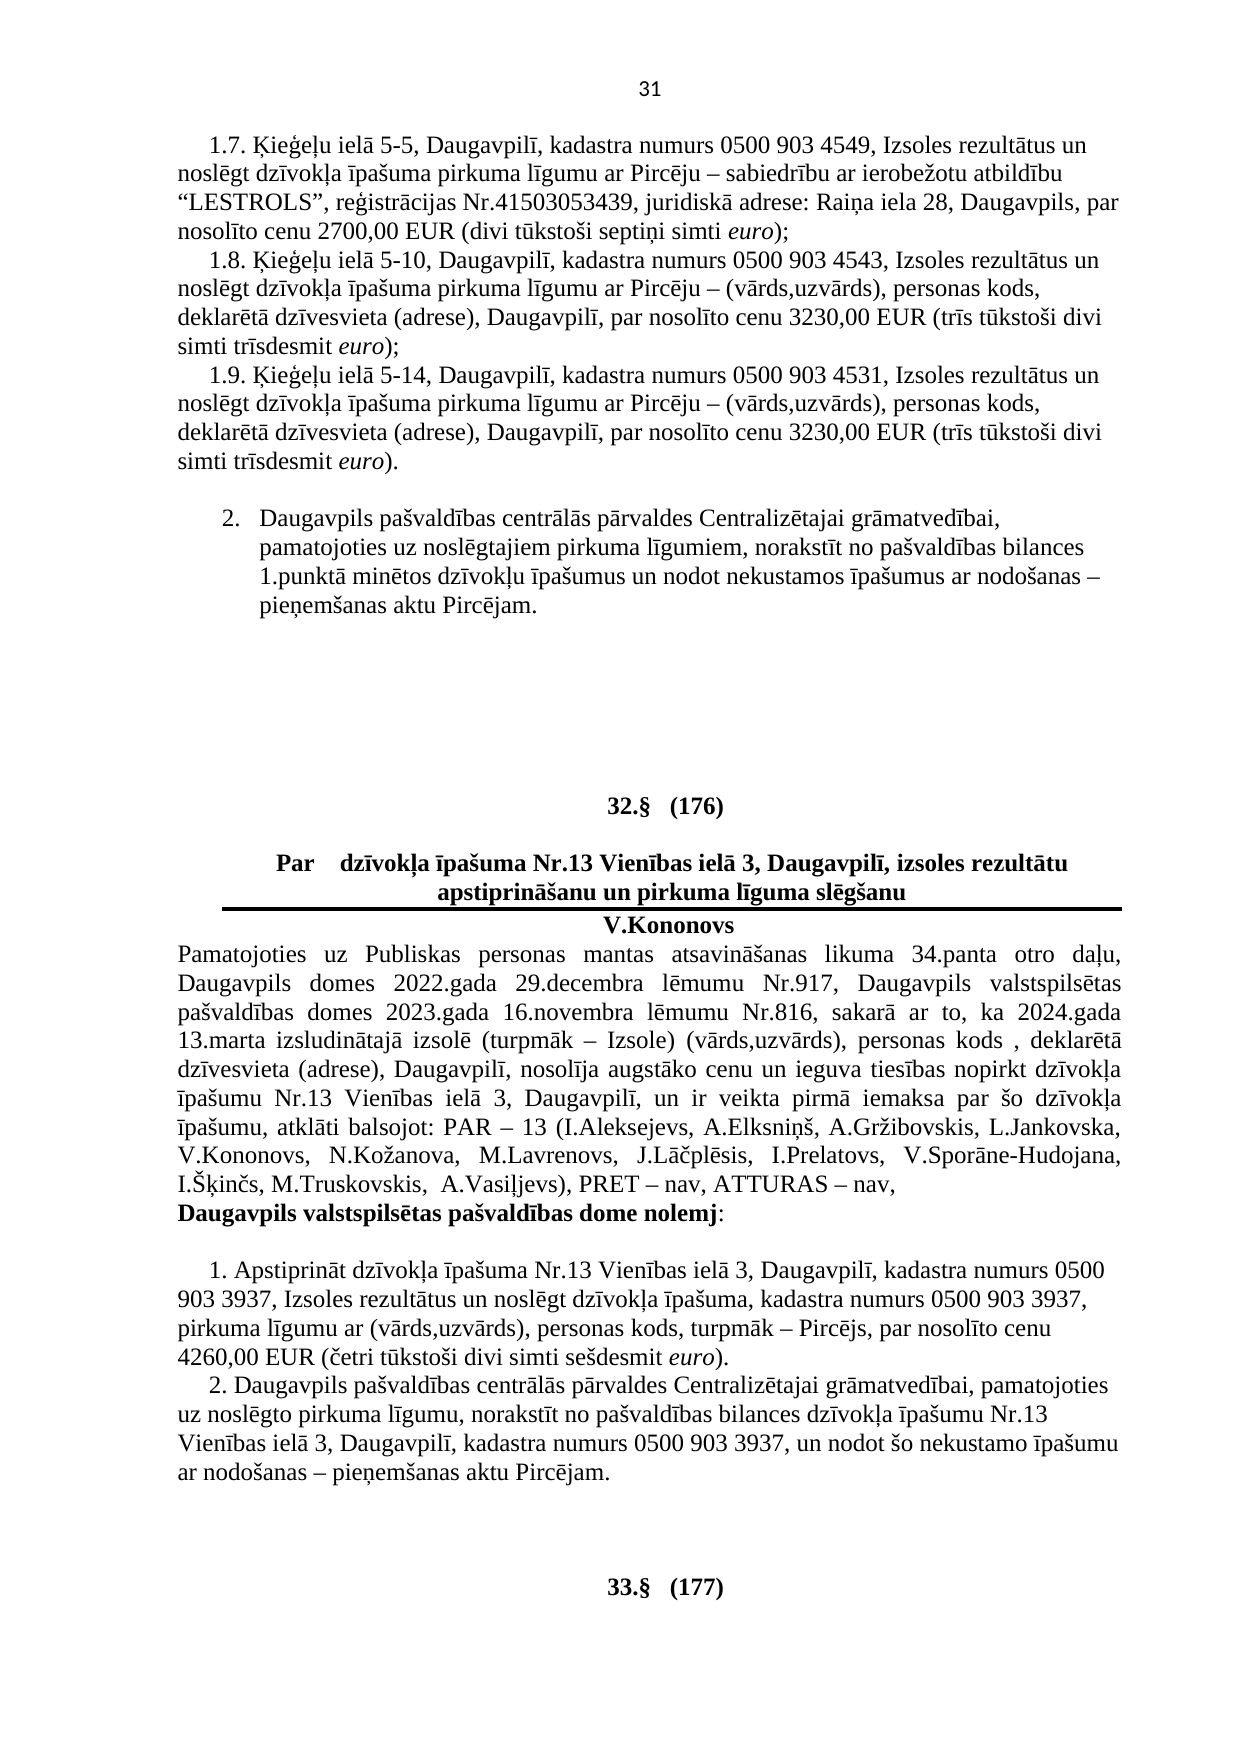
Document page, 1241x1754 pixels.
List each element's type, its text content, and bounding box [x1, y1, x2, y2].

text 1.7. Ķieģeļu ielā 5-5, Daugavpilī, kadastra numurs 0500 903 4549, Izsoles rezultātus un noslēgt dzīvokļa īpašuma pirkuma līgumu ar Pircēju – sabiedrību ar ierobežotu atbildību “LESTROLS”, reģistrācijas Nr.41503053439, juridiskā adrese: Raiņa iela 28, Daugavpils, par nosolīto cenu 2700,00 EUR (divi tūkstoši septiņi simti euro); [177, 130, 1122, 245]
text 1. Apstiprināt dzīvokļa īpašuma Nr.13 Vienības ielā 3, Daugavpilī, kadastra numurs 0500 903 3937, Izsoles rezultātus un noslēgt dzīvokļa īpašuma, kadastra numurs 0500 903 3937, pirkuma līgumu ar (vārds,uzvārds), personas kods, turpmāk – Pircējs, par nosolīto cenu 4260,00 EUR (četri tūkstoši divi simti sešdesmit euro). [177, 1256, 1122, 1371]
text Pamatojoties uz Publiskas personas mantas atsavināšanas likuma 34.panta otro daļu, Daugavpils domes 2022.gada 29.decembra lēmumu Nr.917, Daugavpils valstspilsētas pašvaldības domes 2023.gada 16.novembra lēmumu Nr.816, sakarā ar to, ka 2024.gada 13.marta izsludinātajā izsolē (turpmāk – Izsole) (vārds,uzvārds), personas kods , deklarētā dzīvesvieta (adrese), Daugavpilī, nosolīja augstāko cenu un ieguva tiesības nopirkt dzīvokļa īpašumu Nr.13 Vienības ielā 3, Daugavpilī, un ir veikta pirmā iemaksa par šo dzīvokļa īpašumu, atklāti balsojot: PAR – 13 (I.Aleksejevs, A.Elksniņš, A.Gržibovskis, L.Jankovska, V.Kononovs, N.Kožanova, M.Lavrenovs, J.Lāčplēsis, I.Prelatovs, V.Sporāne-Hudojana, I.Šķinčs, M.Truskovskis, A.Vasiļjevs), PRET – nav, ATTURAS – nav, [177, 939, 1122, 1198]
text 1.9. Ķieģeļu ielā 5-14, Daugavpilī, kadastra numurs 0500 903 4531, Izsoles rezultātus un noslēgt dzīvokļa īpašuma pirkuma līgumu ar Pircēju – (vārds,uzvārds), personas kods, deklarētā dzīvesvieta (adrese), Daugavpilī, par nosolīto cenu 3230,00 EUR (trīs tūkstoši divi simti trīsdesmit euro). [177, 360, 1122, 475]
text V.Kononovs [222, 911, 1122, 939]
text Daugavpils valstspilsētas pašvaldības dome nolemj: [177, 1198, 1122, 1227]
text 1.8. Ķieģeļu ielā 5-10, Daugavpilī, kadastra numurs 0500 903 4543, Izsoles rezultātus un noslēgt dzīvokļa īpašuma pirkuma līgumu ar Pircēju – (vārds,uzvārds), personas kods, deklarētā dzīvesvieta (adrese), Daugavpilī, par nosolīto cenu 3230,00 EUR (trīs tūkstoši divi simti trīsdesmit euro); [177, 245, 1122, 360]
subtitle Par dzīvokļa īpašuma Nr.13 Vienības ielā 3, Daugavpilī, izsoles rezultātu apstiprināšanu un pirkuma līguma slēgšanu [222, 848, 1122, 907]
text 2. Daugavpils pašvaldības centrālās pārvaldes Centralizētajai grāmatvedībai, pamatojoties uz noslēgto pirkuma līgumu, norakstīt no pašvaldības bilances dzīvokļa īpašumu Nr.13 Vienības ielā 3, Daugavpilī, kadastra numurs 0500 903 3937, un nodot šo nekustamo īpašumu ar nodošanas – pieņemšanas aktu Pircējam. [177, 1371, 1122, 1486]
list Daugavpils pašvaldības centrālās pārvaldes Centralizētajai grāmatvedībai, pamatojoties uz noslēgtajiem pirkuma līgumiem, norakstīt no pašvaldības bilances 1.punktā minētos dzīvokļu īpašumus un nodot nekustamos īpašumus ar nodošanas – pieņemšanas aktu Pircējam. [222, 503, 1122, 618]
text 32.§ (176) [208, 791, 1122, 820]
text 33.§ (177) [208, 1572, 1122, 1601]
